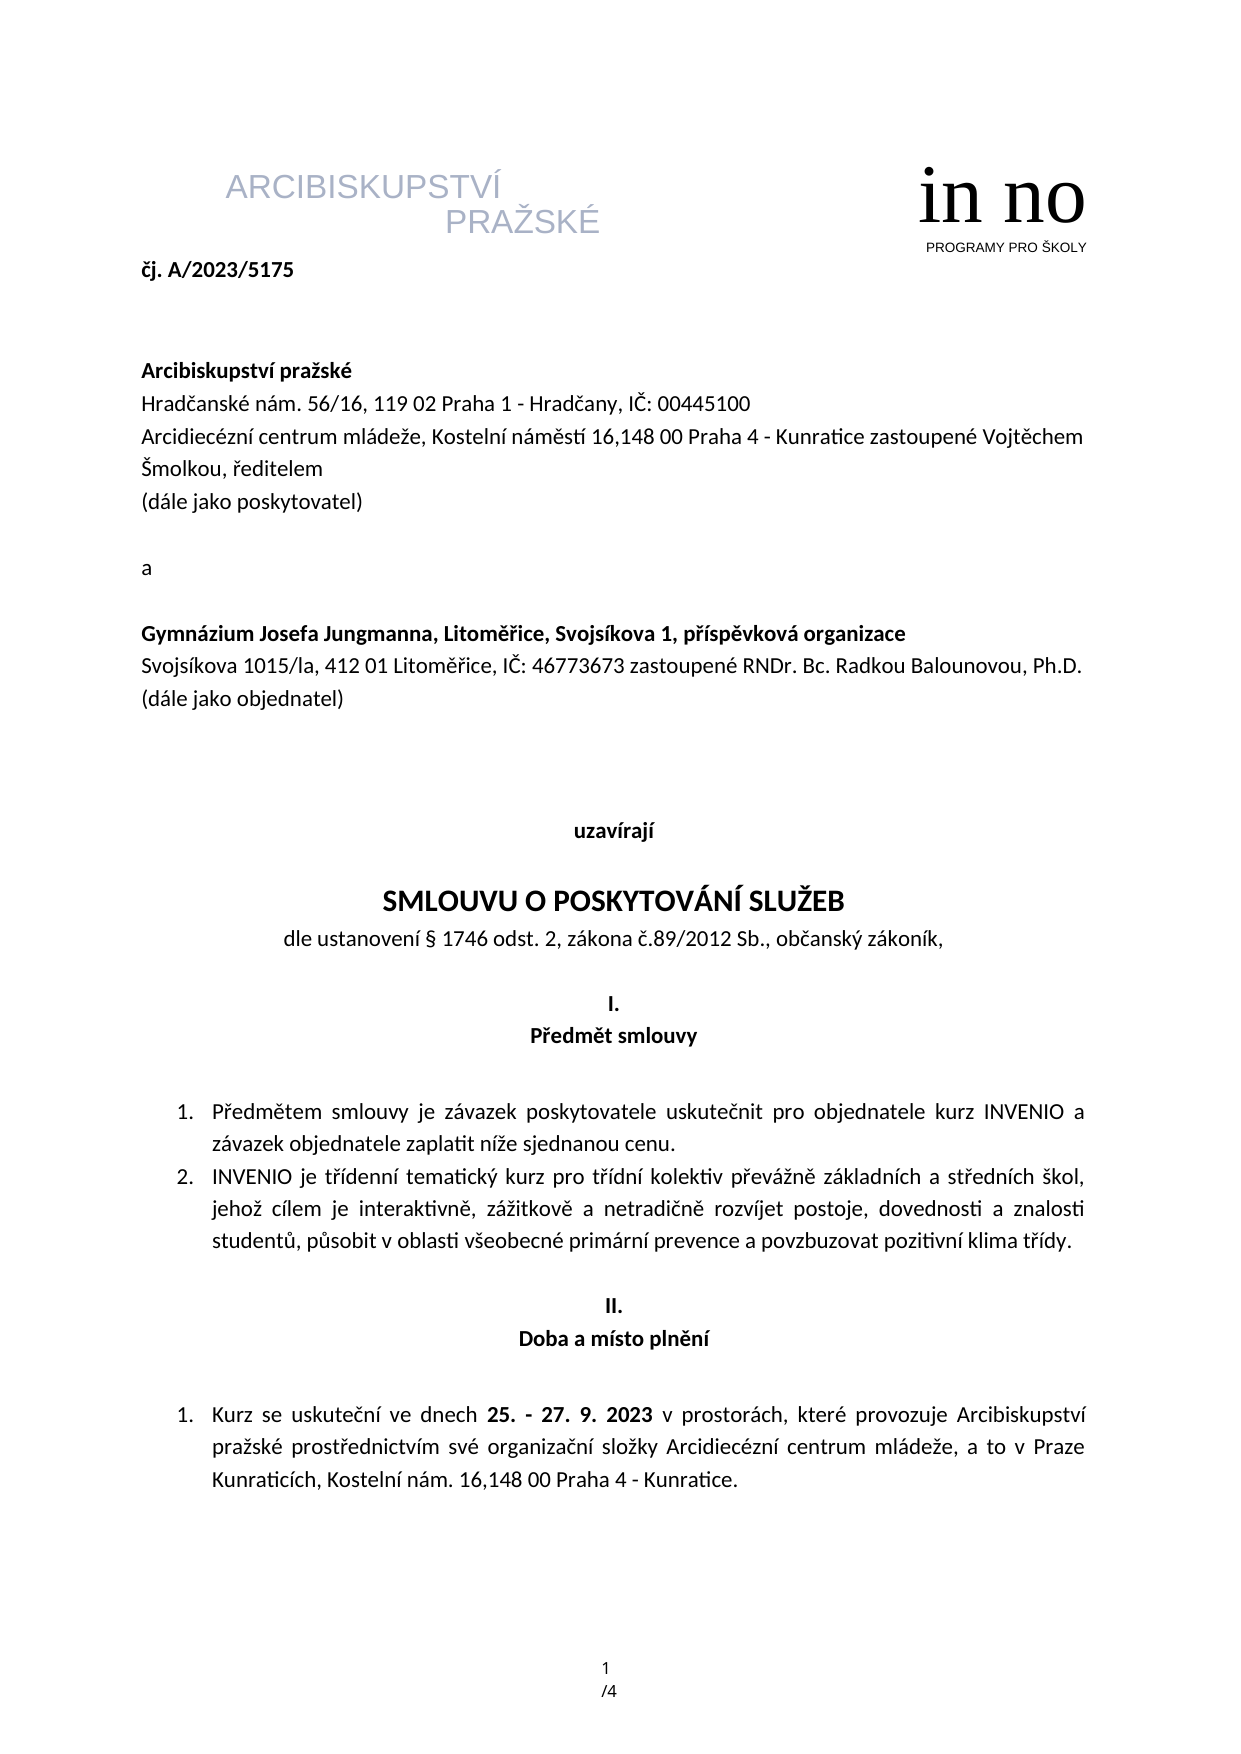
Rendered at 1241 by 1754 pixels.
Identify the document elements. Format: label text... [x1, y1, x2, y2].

text Gymnázium Josefa Jungmanna, Litoměřice, Svojsíkova 1, příspěvková organizace [141, 619, 1087, 647]
text Hradčanské nám. 56/16, 119 02 Praha 1 - Hradčany, IČ: 00445100 [141, 389, 1087, 417]
text in no [141, 144, 1087, 240]
text uzavírají [141, 816, 1087, 844]
text ARCIBISKUPSTVÍ [225, 167, 600, 206]
list Předmětem smlouvy je závazek poskytovatele uskutečnit pro objednatele kurz INVENIO a závazek objednatele zaplatit níže sjednanou cenu. [176, 1097, 1087, 1158]
text (dále jako objednatel) [141, 684, 1087, 712]
text (dále jako poskytovatel) [141, 487, 1087, 515]
text Arcibiskupství pražské [141, 356, 1087, 384]
text Arcidiecézní centrum mládeže, Kostelní náměstí 16,148 00 Praha 4 - Kunratice zastoupené Vojtěchem Šmolkou, ředitelem [141, 422, 1087, 483]
text PRAŽSKÉ [225, 206, 600, 241]
text I. [141, 989, 1087, 1017]
text PROGRAMY PRO ŠKOLY [141, 240, 1087, 256]
text SMLOUVU O POSKYTOVÁNÍ SLUŽEB [141, 881, 1087, 919]
text čj. A/2023/5175 [141, 256, 1087, 283]
text Předmět smlouvy [141, 1021, 1087, 1049]
text dle ustanovení § 1746 odst. 2, zákona č.89/2012 Sb., občanský zákoník, [141, 924, 1087, 952]
text Svojsíkova 1015/la, 412 01 Litoměřice, IČ: 46773673 zastoupené RNDr. Bc. Radkou Balounovou, Ph.D. [141, 652, 1087, 679]
text Doba a místo plnění [141, 1324, 1087, 1352]
text a [141, 553, 1087, 581]
list Kurz se uskuteční ve dnech 25. - 27. 9. 2023 v prostorách, které provozuje Arcibiskupství pražské prostřednictvím své organizační složky Arcidiecézní centrum mládeže, a to v Praze Kunraticích, Kostelní nám. 16,148 00 Praha 4 - Kunratice. [176, 1400, 1087, 1493]
list INVENIO je třídenní tematický kurz pro třídní kolektiv převážně základních a středních škol, jehož cílem je interaktivně, zážitkově a netradičně rozvíjet postoje, dovednosti a znalosti studentů, působit v oblasti všeobecné primární prevence a povzbuzovat pozitivní klima třídy. [176, 1162, 1087, 1254]
text II. [141, 1292, 1087, 1320]
